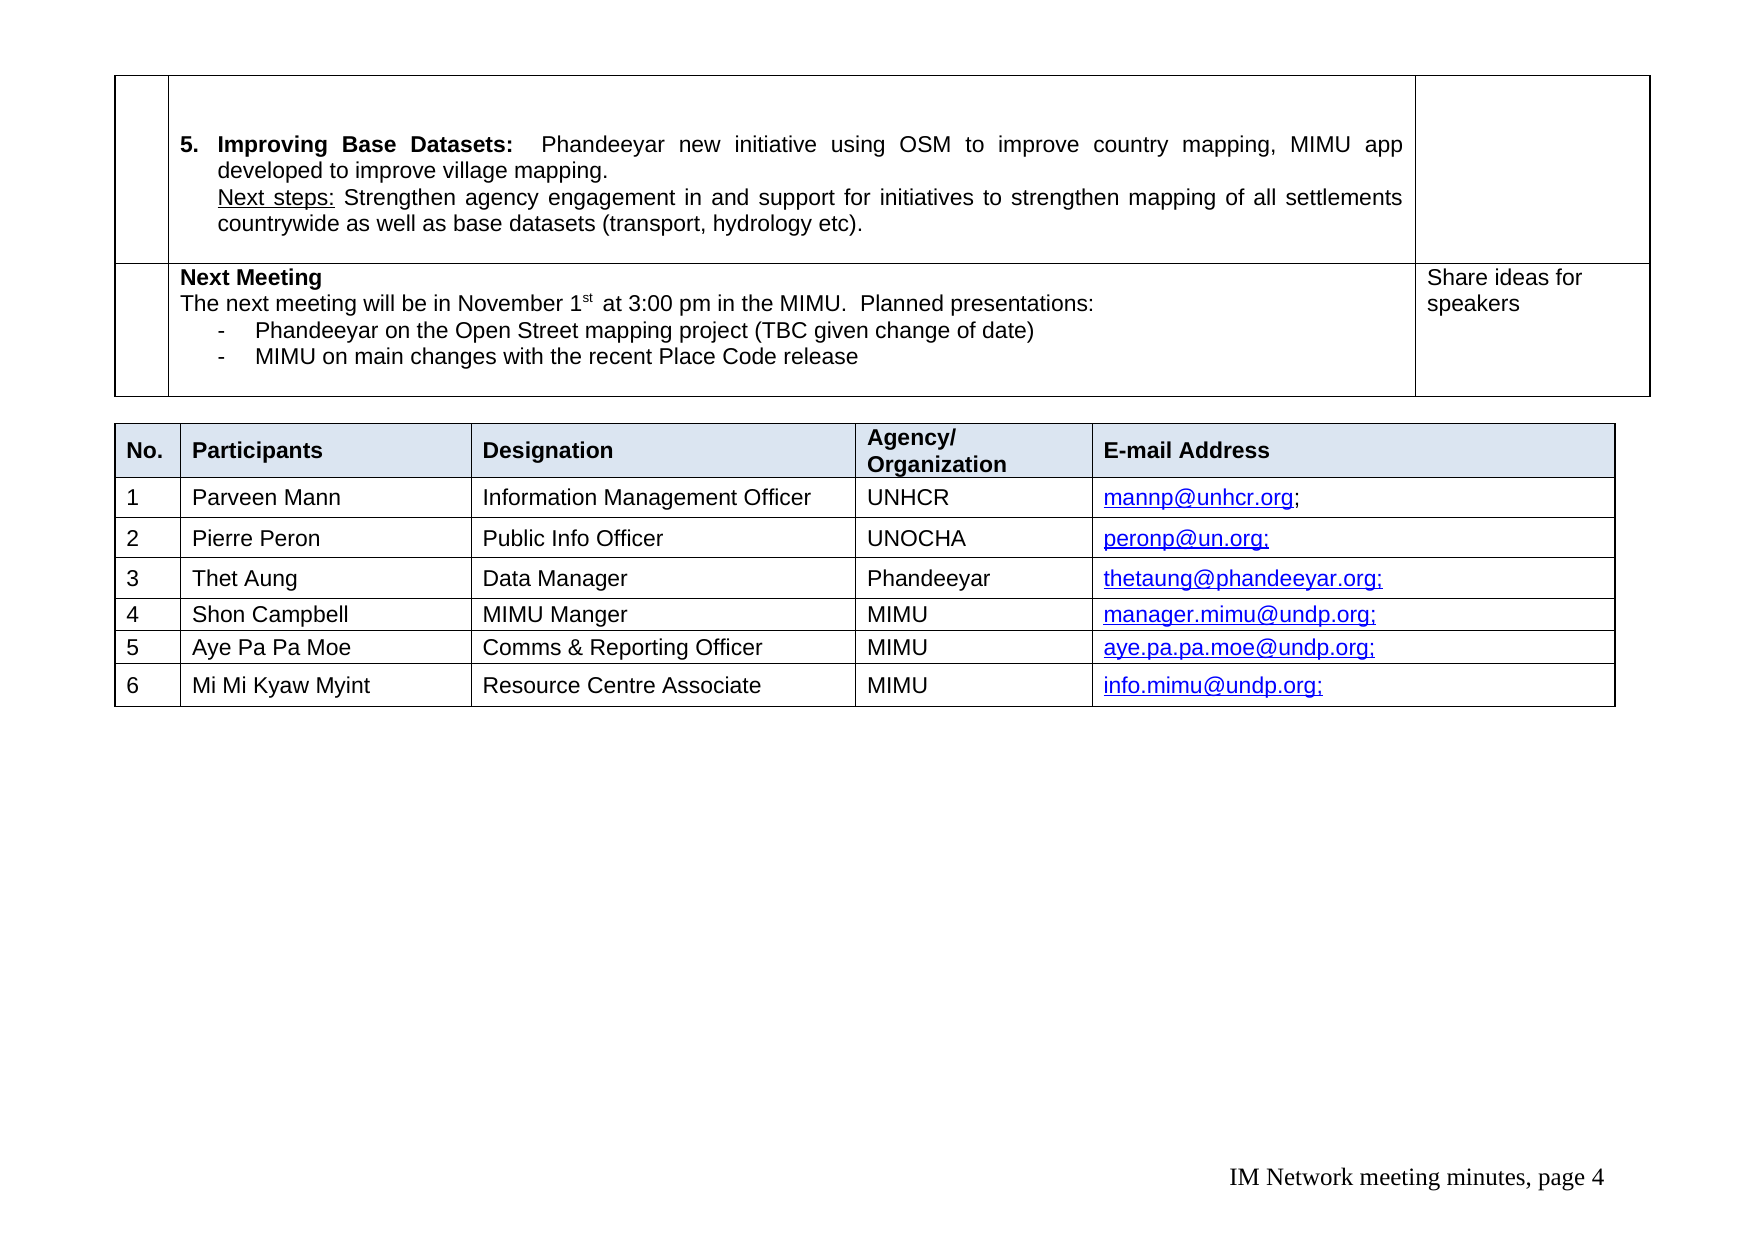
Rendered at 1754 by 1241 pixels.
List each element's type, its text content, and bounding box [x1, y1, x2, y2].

table_cell 1 [116, 478, 180, 517]
table_cell [116, 76, 168, 263]
table_cell MIMU Manger [472, 599, 855, 630]
table_header Participants [181, 424, 471, 477]
table_cell Comms & Reporting Officer [472, 631, 855, 663]
table_cell peronp@un.org; [1093, 518, 1614, 557]
table_cell Share ideas for speakers [1416, 264, 1649, 396]
table_header Agency/ Organization [856, 424, 1092, 477]
table_header E-mail Address [1093, 424, 1614, 477]
table_cell info.mimu@undp.org; [1093, 664, 1614, 706]
table_cell [116, 264, 168, 396]
table_cell 6 [116, 664, 180, 706]
table_cell Mi Mi Kyaw Myint [181, 664, 471, 706]
table_cell Aye Pa Pa Moe [181, 631, 471, 663]
table_cell UNOCHA [856, 518, 1092, 557]
table_cell Data Manager [472, 558, 855, 597]
table_cell Parveen Mann [181, 478, 471, 517]
table_header No. [116, 424, 180, 477]
table_cell MIMU [856, 664, 1092, 706]
table_cell Next Meeting The next meeting will be in November 1st at 3:00 pm in the MIMU. Planned presentations: Phandeeyar on the Open Street mapping project (TBC given change of date) MIMU on main changes with the recent Place Code release [169, 264, 1415, 396]
table_cell MIMU [856, 599, 1092, 630]
table_cell aye.pa.pa.moe@undp.org; [1093, 631, 1614, 663]
table_cell 3 [116, 558, 180, 597]
table_cell Shon Campbell [181, 599, 471, 630]
table_cell manager.mimu@undp.org; [1093, 599, 1614, 630]
table_cell Public Info Officer [472, 518, 855, 557]
table_cell MIMU [856, 631, 1092, 663]
table_cell Thet Aung [181, 558, 471, 597]
table_cell Resource Centre Associate [472, 664, 855, 706]
table_cell 5 [116, 631, 180, 663]
table_cell Information Management Officer [472, 478, 855, 517]
table_cell Pierre Peron [181, 518, 471, 557]
table_cell UNHCR [856, 478, 1092, 517]
table_header Designation [472, 424, 855, 477]
table_cell 2 [116, 518, 180, 557]
table_cell thetaung@phandeeyar.org; [1093, 558, 1614, 597]
table_cell mannp@unhcr.org; [1093, 478, 1614, 517]
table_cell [1416, 76, 1649, 263]
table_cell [169, 76, 1415, 263]
table_cell Phandeeyar [856, 558, 1092, 597]
table_cell 4 [116, 599, 180, 630]
